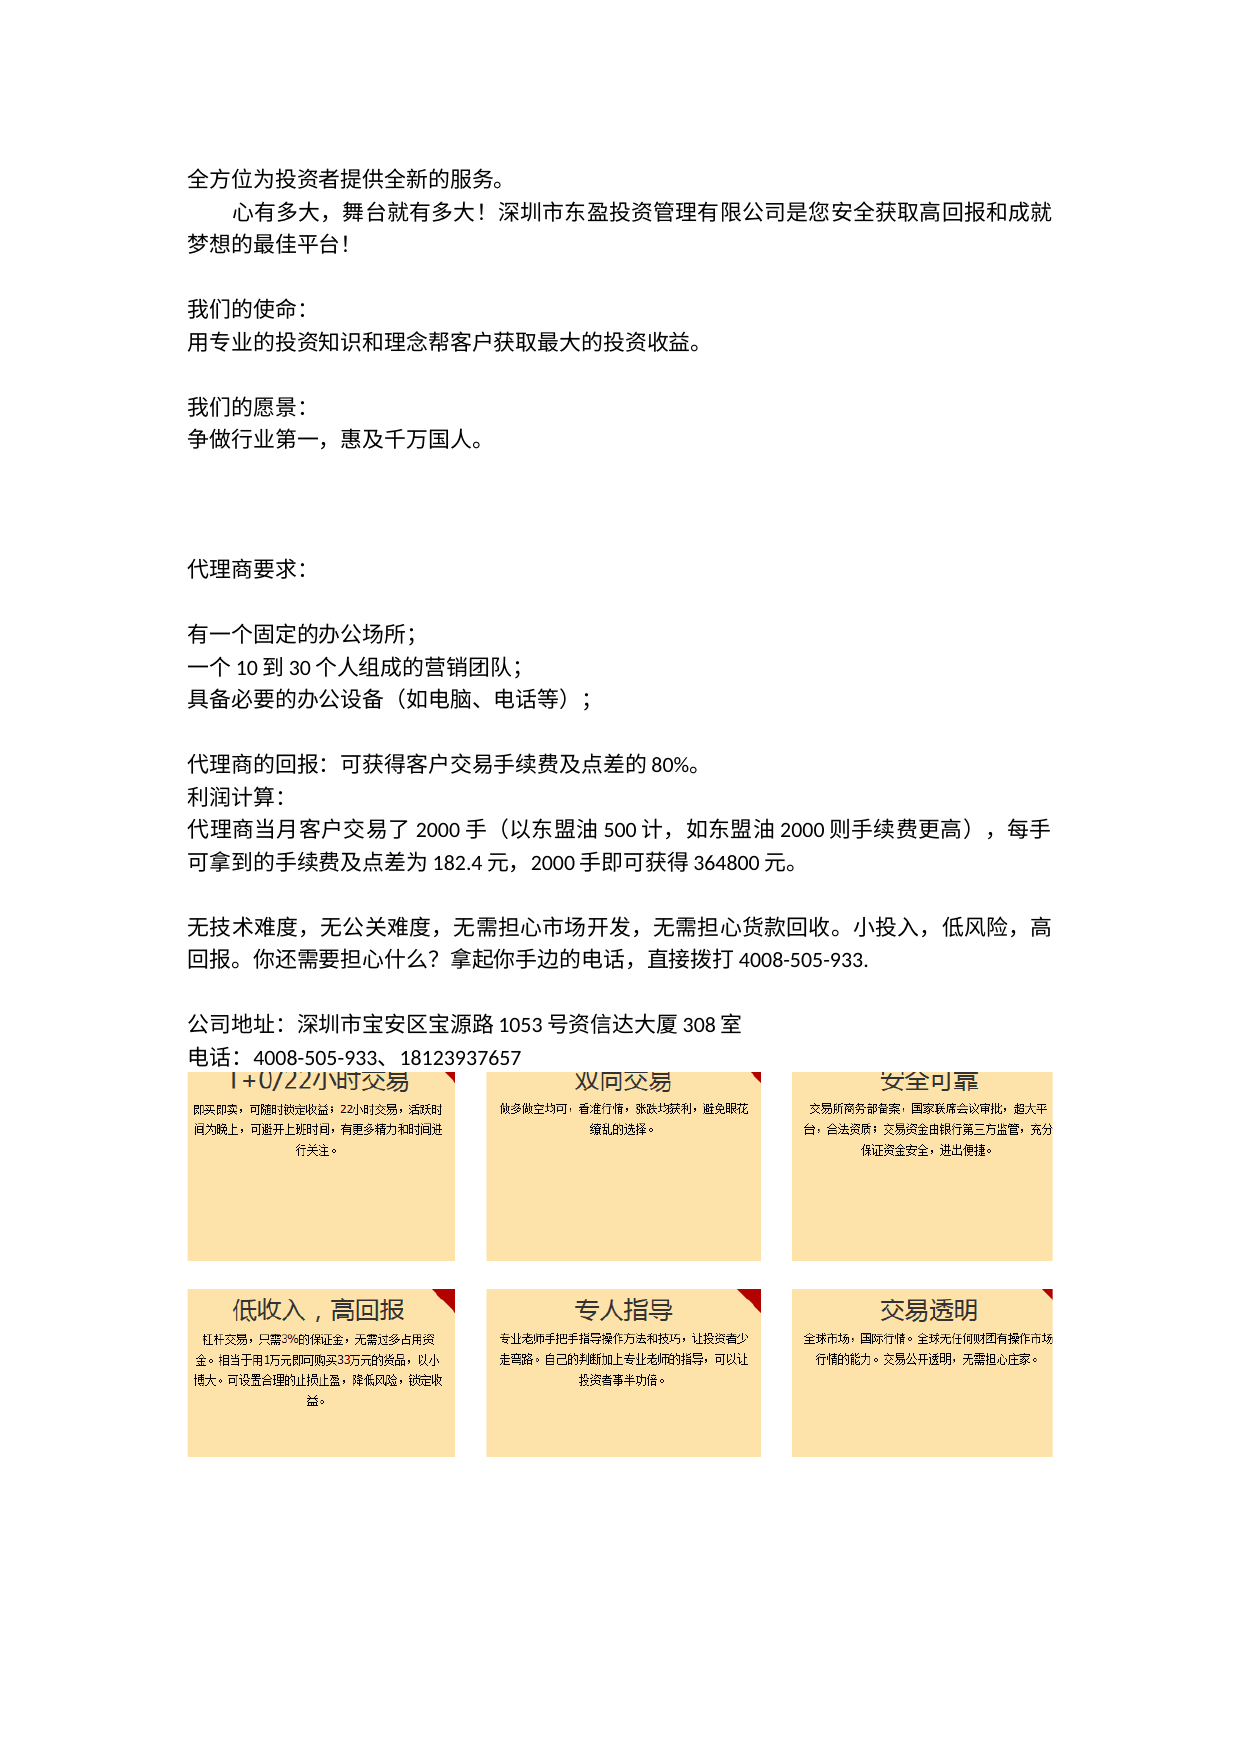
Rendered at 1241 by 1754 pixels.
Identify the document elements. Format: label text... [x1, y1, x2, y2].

text 代理商要求： [187, 552, 1053, 584]
text 公司地址：深圳市宝安区宝源路1053号资信达大厦308室 [187, 1007, 1053, 1039]
text 我们的使命： [187, 292, 1053, 324]
text 利润计算： [187, 779, 1053, 812]
text 代理商的回报：可获得客户交易手续费及点差的80%。 [187, 747, 1053, 779]
text 争做行业第一，惠及千万国人。 [187, 422, 1053, 454]
text 具备必要的办公设备（如电脑、电话等）； [187, 682, 1053, 714]
text 电话：4008-505-933、18123937657 [187, 1039, 1053, 1072]
picture [187, 1072, 1053, 1457]
text 我们的愿景： [187, 389, 1053, 422]
text 用专业的投资知识和理念帮客户获取最大的投资收益。 [187, 324, 1053, 357]
text 代理商当月客户交易了2000手（以东盟油500计，如东盟油2000则手续费更高），每手可拿到的手续费及点差为182.4元，2000手即可获得364800元。 [187, 812, 1053, 877]
text 有一个固定的办公场所； [187, 617, 1053, 649]
text 一个10到30个人组成的营销团队； [187, 649, 1053, 682]
text 无技术难度，无公关难度，无需担心市场开发，无需担心货款回收。小投入，低风险，高回报。你还需要担心什么？拿起你手边的电话，直接拨打4008-505-933. [187, 909, 1053, 974]
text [187, 162, 1053, 292]
